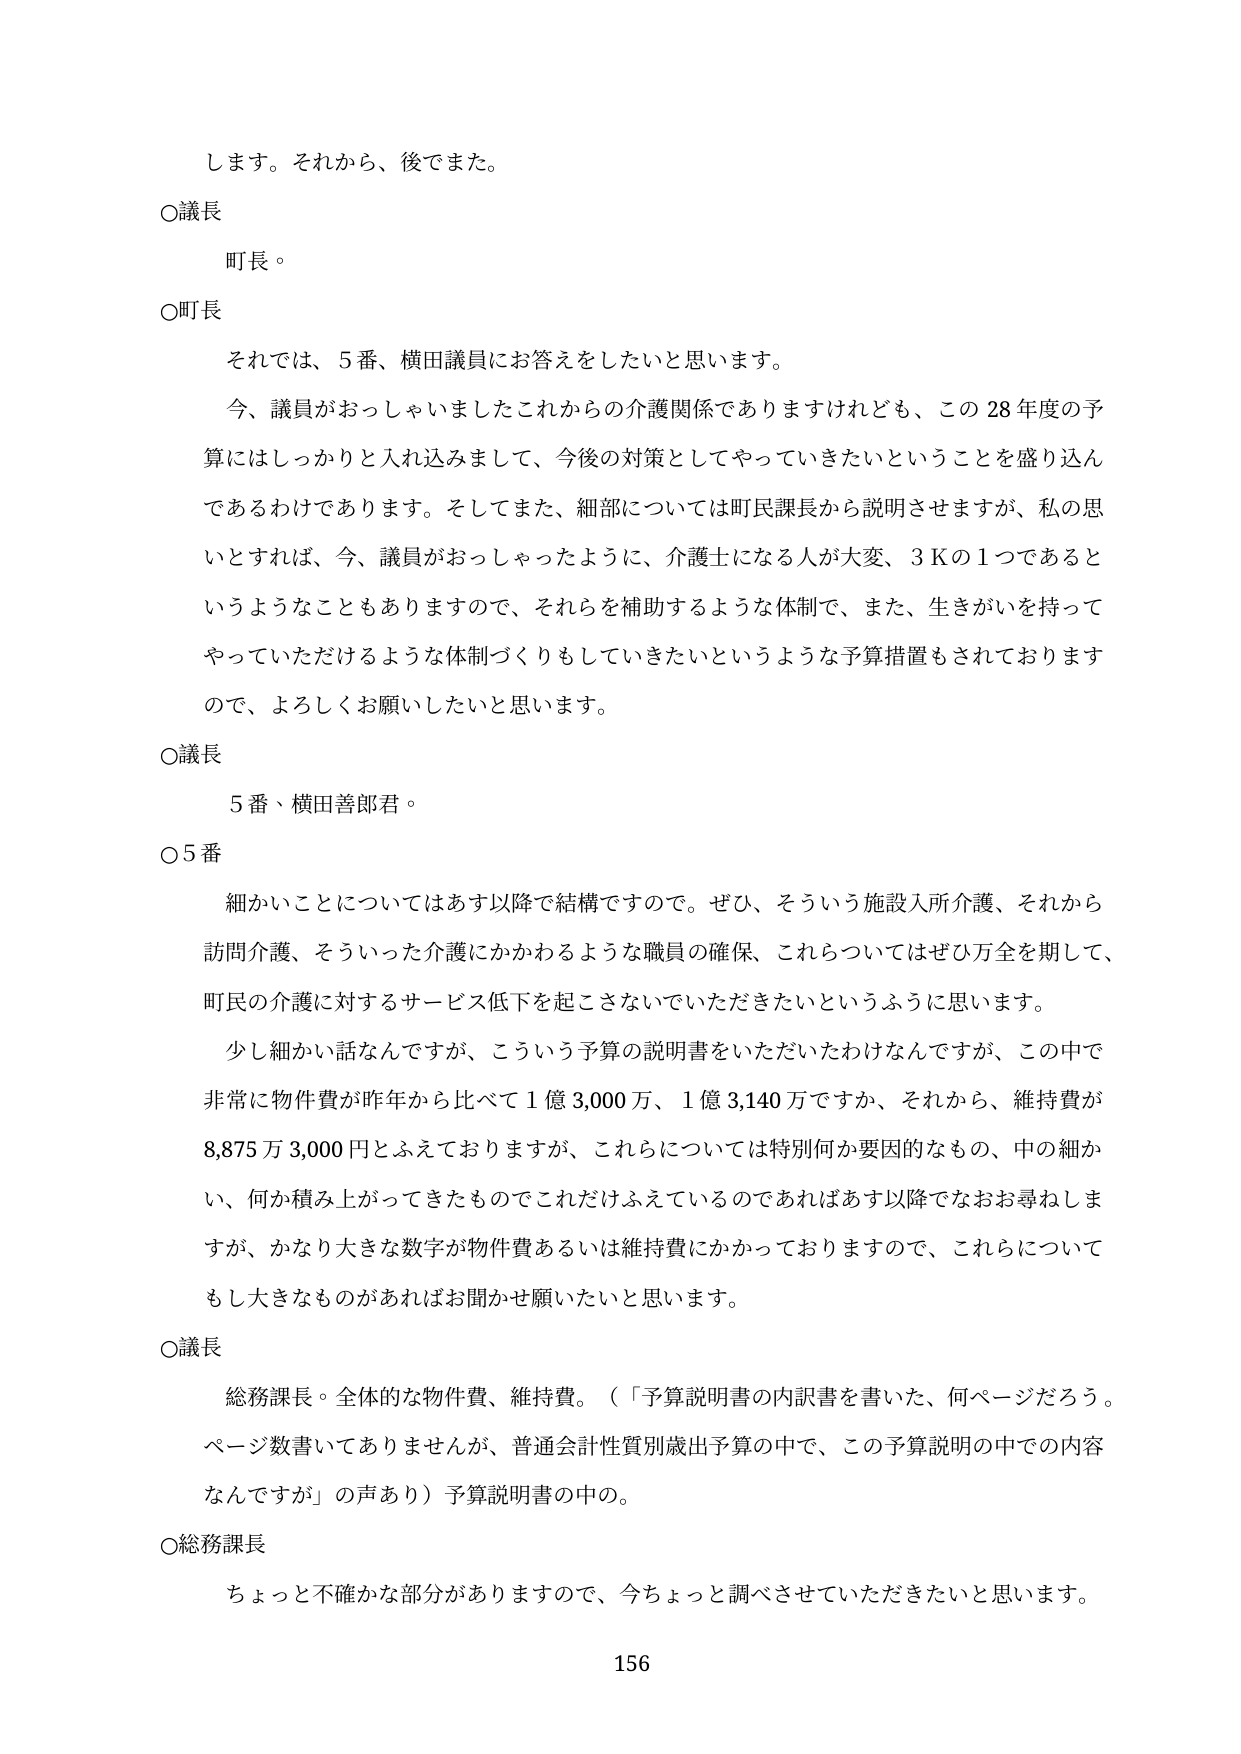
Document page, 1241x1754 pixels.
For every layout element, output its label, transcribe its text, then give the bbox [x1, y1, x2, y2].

text ちょっと不確かな部分がありますので、今ちょっと調べさせていただきたいと思います。 [159, 1568, 1104, 1618]
text それでは、５番、横田議員にお答えをしたいと思います。 [159, 334, 1104, 383]
text ○総務課長 [159, 1519, 1104, 1568]
text ○町長 [159, 284, 1104, 334]
text ５番、横田善郎君。 [159, 778, 1104, 828]
text ○５番 [159, 828, 1104, 877]
text ○議長 [159, 186, 1104, 235]
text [159, 136, 1104, 186]
text ○議長 [159, 729, 1104, 778]
text 細かいことについてはあす以降で結構ですので。ぜひ、そういう施設入所介護、それから訪問介護、そういった介護にかかわるような職員の確保、これらついてはぜひ万全を期して、町民の介護に対するサービス低下を起こさないでいただきたいというふうに思います。 [159, 877, 1104, 1025]
text 少し細かい話なんですが、こういう予算の説明書をいただいたわけなんですが、この中で非常に物件費が昨年から比べて１億3,000万、１億3,140万ですか、それから、維持費が8,875万3,000円とふえておりますが、これらについては特別何か要因的なもの、中の細かい、何か積み上がってきたものでこれだけふえているのであればあす以降でなおお尋ねしますが、かなり大きな数字が物件費あるいは維持費にかかっておりますので、これらについてもし大きなものがあればお聞かせ願いたいと思います。 [159, 1025, 1104, 1321]
text ○議長 [159, 1321, 1104, 1371]
text 総務課長。全体的な物件費、維持費。（「予算説明書の内訳書を書いた、何ページだろう。ページ数書いてありませんが、普通会計性質別歳出予算の中で、この予算説明の中での内容なんですが」の声あり）予算説明書の中の。 [159, 1371, 1104, 1519]
text 今、議員がおっしゃいましたこれからの介護関係でありますけれども、この28年度の予算にはしっかりと入れ込みまして、今後の対策としてやっていきたいということを盛り込んであるわけであります。そしてまた、細部については町民課長から説明させますが、私の思いとすれば、今、議員がおっしゃったように、介護士になる人が大変、３Ｋの１つであるというようなこともありますので、それらを補助するような体制で、また、生きがいを持ってやっていただけるような体制づくりもしていきたいというような予算措置もされておりますので、よろしくお願いしたいと思います。 [159, 383, 1104, 729]
text 町長。 [159, 235, 1104, 284]
